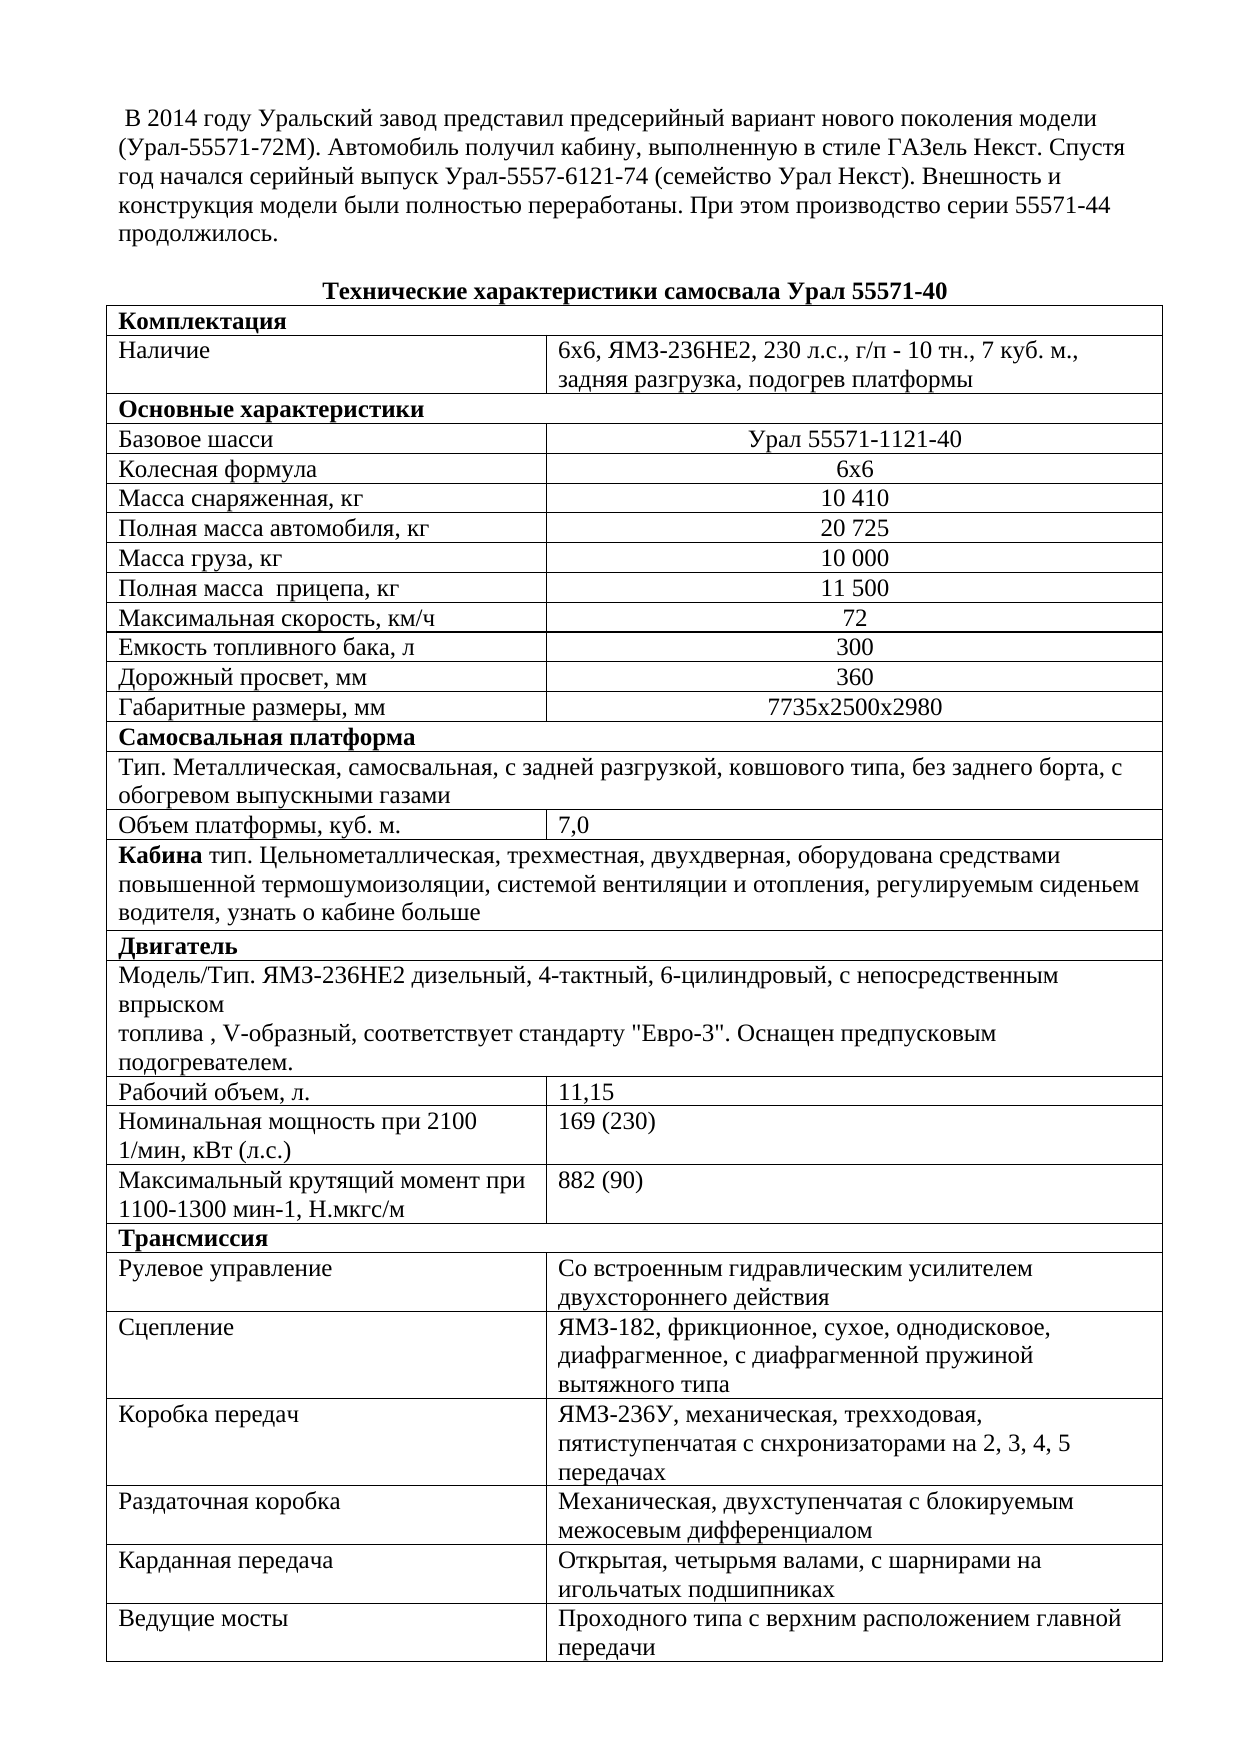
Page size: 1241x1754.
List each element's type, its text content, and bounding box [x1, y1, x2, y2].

table_cell Кабина тип. Цельнометаллическая, трехместная, двухдверная, оборудована средствами повышенной термошумоизоляции, системой вентиляции и отопления, регулируемым сиденьем водителя, узнать о кабине больше [107, 840, 1162, 930]
table_cell Рулевое управление [107, 1253, 546, 1311]
table_cell Сцепление [107, 1312, 546, 1398]
table_cell Полная масса автомобиля, кг [107, 513, 546, 542]
table_cell Тип. Металлическая, самосвальная, с задней разгрузкой, ковшового типа, без заднего борта, с обогревом выпускными газами [107, 752, 1162, 809]
table_cell 10 410 [547, 484, 1162, 512]
table_cell Со встроенным гидравлическим усилителем двухстороннего действия [547, 1253, 1162, 1311]
table_cell Механическая, двухступенчатая с блокируемым межосевым дифференциалом [547, 1486, 1162, 1544]
table_cell Максимальная скорость, км/ч [107, 603, 546, 631]
text Технические характеристики самосвала Урал 55571-40 [118, 276, 1152, 305]
table_cell Коробка передач [107, 1399, 546, 1485]
table_cell 72 [547, 603, 1162, 631]
table_cell ЯМЗ-236У, механическая, трехходовая, пятиступенчатая с снхронизаторами на 2, 3, 4, 5 передачах [547, 1399, 1162, 1485]
table_cell 11,15 [547, 1077, 1162, 1105]
table_header Комплектация [107, 306, 1162, 334]
table_cell 10 000 [547, 543, 1162, 572]
table_cell 7735х2500х2980 [547, 692, 1162, 721]
table_cell 7,0 [547, 810, 1162, 839]
table_cell 882 (90) [547, 1165, 1162, 1222]
table_cell Урал 55571-1121-40 [547, 424, 1162, 453]
table_cell 6х6, ЯМЗ-236НЕ2, 230 л.с., г/п - 10 тн., 7 куб. м., задняя разгрузка, подогрев платформы [547, 336, 1162, 393]
table_cell Максимальный крутящий момент при 1100-1300 мин-1, Н.мкгс/м [107, 1165, 546, 1222]
table_cell Карданная передача [107, 1545, 546, 1602]
table_cell Основные характеристики [107, 394, 1162, 423]
table_cell 300 [547, 633, 1162, 661]
table_cell Емкость топливного бака, л [107, 633, 546, 661]
table_cell Масса снаряженная, кг [107, 484, 546, 512]
table_cell 169 (230) [547, 1106, 1162, 1164]
table_cell ЯМЗ-182, фрикционное, сухое, однодисковое, диафрагменное, с диафрагменной пружиной вытяжного типа [547, 1312, 1162, 1398]
table_cell Раздаточная коробка [107, 1486, 546, 1544]
table_cell Объем платформы, куб. м. [107, 810, 546, 839]
table_cell Рабочий объем, л. [107, 1077, 546, 1105]
table_cell Габаритные размеры, мм [107, 692, 546, 721]
table_cell Номинальная мощность при 2100 1/мин, кВт (л.с.) [107, 1106, 546, 1164]
table_cell Колесная формула [107, 454, 546, 482]
table_cell Проходного типа с верхним расположением главной передачи [547, 1604, 1162, 1661]
table_cell Наличие [107, 336, 546, 393]
table_cell Двигатель [107, 931, 1162, 959]
table_cell Масса груза, кг [107, 543, 546, 572]
table_cell Базовое шасси [107, 424, 546, 453]
table_cell Самосвальная платформа [107, 722, 1162, 751]
table_cell Трансмиссия [107, 1224, 1162, 1252]
table_cell 360 [547, 662, 1162, 691]
table_cell 6x6 [547, 454, 1162, 482]
table_cell Ведущие мосты [107, 1604, 546, 1661]
table_cell 20 725 [547, 513, 1162, 542]
text В 2014 году Уральский завод представил предсерийный вариант нового поколения модели (Урал-55571-72М). Автомобиль получил кабину, выполненную в стиле ГАЗель Некст. Спустя год начался серийный выпуск Урал-5557-6121-74 (семейство Урал Некст). Внешность и конструкция модели были полностью переработаны. При этом производство серии 55571-44 продолжилось. [118, 103, 1152, 247]
table_cell Модель/Тип. ЯМЗ-236НЕ2 дизельный, 4-тактный, 6-цилиндровый, с непосредственным впрыском топлива , V-образный, соответствует стандарту "Евро-3". Оснащен предпусковым подогревателем. [107, 961, 1162, 1076]
table_cell Открытая, четырьмя валами, с шарнирами на игольчатых подшипниках [547, 1545, 1162, 1602]
table_cell Дорожный просвет, мм [107, 662, 546, 691]
table_cell Полная масса прицепа, кг [107, 573, 546, 602]
table_cell 11 500 [547, 573, 1162, 602]
